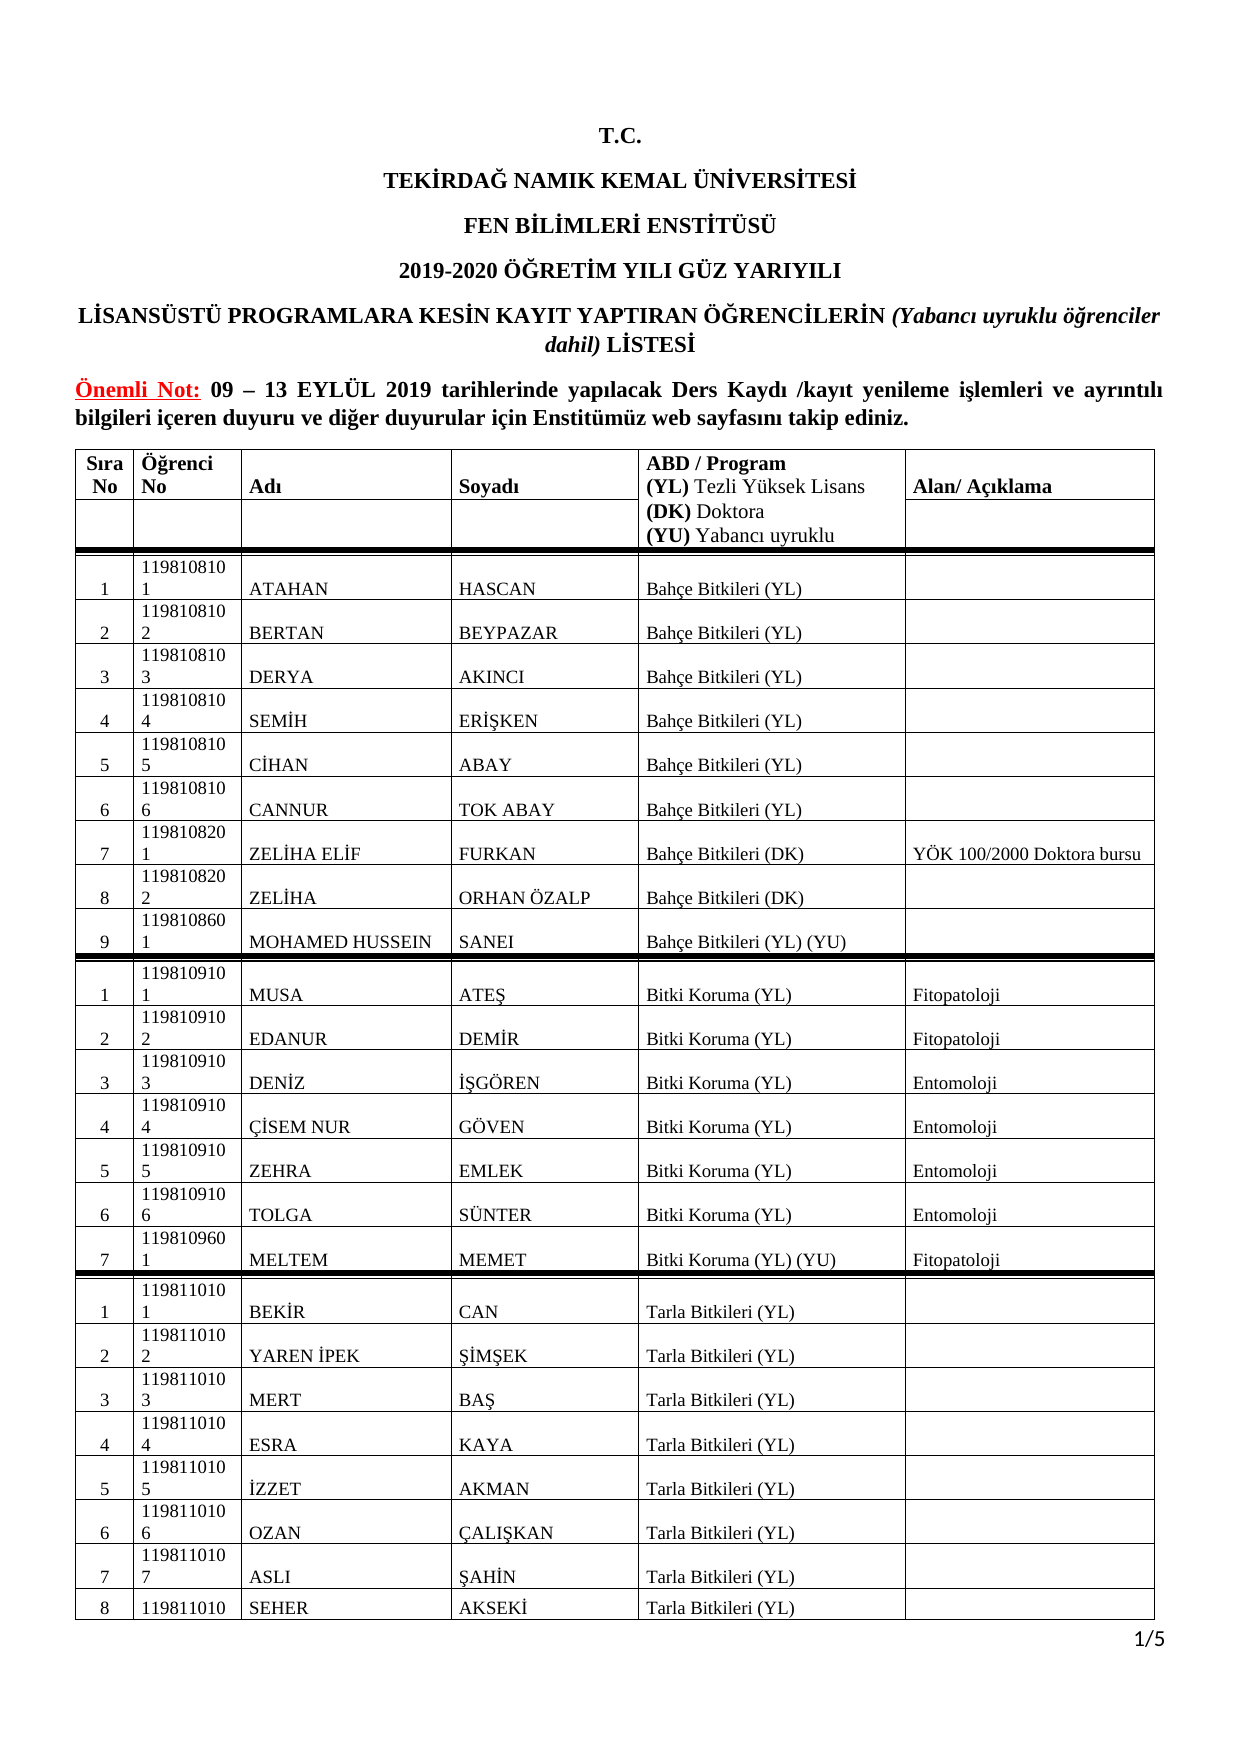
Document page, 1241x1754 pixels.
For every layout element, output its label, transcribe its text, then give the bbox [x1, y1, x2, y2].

table_cell 1 [76, 556, 133, 599]
table_cell SANEI [452, 909, 638, 952]
table_cell 1198110105 [134, 1456, 241, 1499]
table_cell 2 [76, 1006, 133, 1049]
table_cell ABAY [452, 733, 638, 776]
table_cell 1198110106 [134, 1500, 241, 1543]
table_cell 6 [76, 1500, 133, 1543]
table_cell EMLEK [452, 1139, 638, 1182]
table_cell Tarla Bitkileri (YL) [639, 1368, 905, 1411]
table_cell Bahçe Bitkileri (DK) [639, 865, 905, 908]
table_cell AKSEKİ [452, 1589, 638, 1619]
table_cell CANNUR [242, 777, 451, 820]
table_cell 1198110104 [134, 1412, 241, 1455]
table_cell BAŞ [452, 1368, 638, 1411]
table_cell ZELİHA [242, 865, 451, 908]
table_cell BEYPAZAR [452, 600, 638, 643]
table_cell Tarla Bitkileri (YL) [639, 1456, 905, 1499]
table_cell 1198109601 [134, 1227, 241, 1270]
table_cell ORHAN ÖZALP [452, 865, 638, 908]
table_cell 1198110107 [134, 1544, 241, 1587]
table_cell [906, 1412, 1154, 1455]
table_cell 2 [76, 1324, 133, 1367]
table_cell DEMİR [452, 1006, 638, 1049]
table_cell Bahçe Bitkileri (YL) [639, 644, 905, 687]
table_cell [906, 909, 1154, 952]
table_cell [906, 1456, 1154, 1499]
table_cell CAN [452, 1279, 638, 1322]
table_cell [906, 556, 1154, 599]
table_cell Tarla Bitkileri (YL) [639, 1324, 905, 1367]
table_cell [906, 1279, 1154, 1322]
table_cell 1198108106 [134, 777, 241, 820]
text LİSANSÜSTÜ PROGRAMLARA KESİN KAYIT YAPTIRAN ÖĞRENCİLERİN (Yabancı uyruklu öğrenciler dahil) LİSTESİ [75, 302, 1165, 357]
table_cell 1198108102 [134, 600, 241, 643]
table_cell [639, 1589, 905, 1619]
table_header Soyadı [452, 450, 638, 498]
table_cell [906, 1324, 1154, 1367]
table_cell 1 [76, 962, 133, 1005]
table_cell [906, 865, 1154, 908]
table_cell 1198110102 [134, 1324, 241, 1367]
table_cell Bitki Koruma (YL) [639, 962, 905, 1005]
table_cell Fitopatoloji [906, 962, 1154, 1005]
table_cell Entomoloji [906, 1050, 1154, 1093]
table_cell 1198109101 [134, 962, 241, 1005]
table_cell 1198110101 [134, 1279, 241, 1322]
table_cell OZAN [242, 1500, 451, 1543]
table_cell SÜNTER [452, 1183, 638, 1226]
table_cell ESRA [242, 1412, 451, 1455]
table_cell 1198110103 [134, 1368, 241, 1411]
text T.C. [75, 122, 1165, 148]
table_cell [906, 1544, 1154, 1587]
table_cell Bahçe Bitkileri (YL) [639, 733, 905, 776]
table_cell MUSA [242, 962, 451, 1005]
table_cell TOLGA [242, 1183, 451, 1226]
table_cell 1198108104 [134, 689, 241, 732]
table_cell ZEHRA [242, 1139, 451, 1182]
table_cell Bitki Koruma (YL) [639, 1139, 905, 1182]
table_cell 6 [76, 1183, 133, 1226]
table_cell Tarla Bitkileri (YL) [639, 1544, 905, 1587]
table_cell TOK ABAY [452, 777, 638, 820]
table_cell 4 [76, 689, 133, 732]
table_cell 8 [76, 1589, 133, 1619]
table_cell Tarla Bitkileri (YL) [639, 1412, 905, 1455]
table_cell Bitki Koruma (YL) (YU) [639, 1227, 905, 1270]
table_cell [452, 500, 638, 547]
table_header Alan/ Açıklama [906, 450, 1154, 498]
table_cell CİHAN [242, 733, 451, 776]
table_cell SEMİH [242, 689, 451, 732]
table_cell [906, 733, 1154, 776]
table_cell MERT [242, 1368, 451, 1411]
table_cell ATAHAN [242, 556, 451, 599]
table_cell Entomoloji [906, 1139, 1154, 1182]
table_cell Entomoloji [906, 1094, 1154, 1137]
table_cell 5 [76, 1139, 133, 1182]
table_cell MELTEM [242, 1227, 451, 1270]
table_header Adı [242, 450, 451, 498]
table_cell YÖK 100/2000 Doktora bursu [906, 821, 1154, 864]
table_cell [906, 689, 1154, 732]
table_cell Bahçe Bitkileri (YL) [639, 600, 905, 643]
table_cell HASCAN [452, 556, 638, 599]
table_cell MOHAMED HUSSEIN [242, 909, 451, 952]
table_cell Tarla Bitkileri (YL) [639, 1500, 905, 1543]
table_cell [242, 500, 451, 547]
table_cell 1198109102 [134, 1006, 241, 1049]
table_cell [906, 500, 1154, 547]
table_cell İZZET [242, 1456, 451, 1499]
table_cell ASLI [242, 1544, 451, 1587]
table_cell FURKAN [452, 821, 638, 864]
table_cell GÖVEN [452, 1094, 638, 1137]
table_cell KAYA [452, 1412, 638, 1455]
table_cell 5 [76, 733, 133, 776]
table_cell [906, 600, 1154, 643]
table_cell 6 [76, 777, 133, 820]
table_cell DERYA [242, 644, 451, 687]
table_cell ŞAHİN [452, 1544, 638, 1587]
table_cell 3 [76, 644, 133, 687]
table_cell ZELİHA ELİF [242, 821, 451, 864]
table_cell 4 [76, 1412, 133, 1455]
table_cell Bitki Koruma (YL) [639, 1094, 905, 1137]
table_cell 2 [76, 600, 133, 643]
table_cell 1198108202 [134, 865, 241, 908]
table_cell 1198109106 [134, 1183, 241, 1226]
table_cell [76, 500, 133, 547]
table_cell 1 [76, 1279, 133, 1322]
table_cell SEHER [242, 1589, 451, 1619]
table_cell Entomoloji [906, 1183, 1154, 1226]
table_header SıraNo [76, 450, 133, 498]
table_header Öğrenci No [134, 450, 241, 498]
table_cell EDANUR [242, 1006, 451, 1049]
table_cell 1198108105 [134, 733, 241, 776]
table_cell MEMET [452, 1227, 638, 1270]
table_cell Bitki Koruma (YL) [639, 1006, 905, 1049]
table_cell BERTAN [242, 600, 451, 643]
table_cell Tarla Bitkileri (YL) [639, 1279, 905, 1322]
table_cell 1198108201 [134, 821, 241, 864]
table_cell Bahçe Bitkileri (YL) [639, 556, 905, 599]
table_cell [906, 777, 1154, 820]
table_cell AKINCI [452, 644, 638, 687]
table_cell [906, 1500, 1154, 1543]
table_cell 8 [76, 865, 133, 908]
text FEN BİLİMLERİ ENSTİTÜSÜ [75, 212, 1165, 238]
table_cell 1198108101 [134, 556, 241, 599]
table_cell Bahçe Bitkileri (DK) [639, 821, 905, 864]
table_cell 1198109104 [134, 1094, 241, 1137]
table_cell ŞİMŞEK [452, 1324, 638, 1367]
table_cell YAREN İPEK [242, 1324, 451, 1367]
table_cell 1198109103 [134, 1050, 241, 1093]
table_cell [134, 500, 241, 547]
table_cell 5 [76, 1456, 133, 1499]
text TEKİRDAĞ NAMIK KEMAL ÜNİVERSİTESİ [75, 167, 1165, 193]
table_cell Bitki Koruma (YL) [639, 1050, 905, 1093]
table_cell ÇALIŞKAN [452, 1500, 638, 1543]
table_cell BEKİR [242, 1279, 451, 1322]
table_cell 7 [76, 1544, 133, 1587]
table_cell 7 [76, 1227, 133, 1270]
table_cell 3 [76, 1368, 133, 1411]
table_cell 1198109105 [134, 1139, 241, 1182]
table_cell [906, 1368, 1154, 1411]
table_cell İŞGÖREN [452, 1050, 638, 1093]
table_cell ERİŞKEN [452, 689, 638, 732]
table_cell 3 [76, 1050, 133, 1093]
text 2019-2020 ÖĞRETİM YILI GÜZ YARIYILI [75, 257, 1165, 283]
table_cell 1198108103 [134, 644, 241, 687]
table_cell DENİZ [242, 1050, 451, 1093]
table_cell Bahçe Bitkileri (YL) (YU) [639, 909, 905, 952]
table_header ABD / Program (YL) Tezli Yüksek Lisans (DK) Doktora (YU) Yabancı uyruklu [639, 450, 905, 547]
table_cell Fitopatoloji [906, 1227, 1154, 1270]
table_cell ATEŞ [452, 962, 638, 1005]
table_cell 9 [76, 909, 133, 952]
table_cell ÇİSEM NUR [242, 1094, 451, 1137]
table_cell 1198110108 [134, 1589, 241, 1619]
table_cell AKMAN [452, 1456, 638, 1499]
text Önemli Not: 09 – 13 EYLÜL 2019 tarihlerinde yapılacak Ders Kaydı /kayıt yenileme işlemleri ve ayrıntılı bilgileri içeren duyuru ve diğer duyurular için Enstitümüz web sayfasını takip ediniz. [75, 376, 1165, 431]
table_cell 7 [76, 821, 133, 864]
table_cell Bitki Koruma (YL) [639, 1183, 905, 1226]
table_cell 4 [76, 1094, 133, 1137]
table_cell [906, 1589, 1154, 1619]
table_cell Bahçe Bitkileri (YL) [639, 777, 905, 820]
table_cell [906, 644, 1154, 687]
table_cell Bahçe Bitkileri (YL) [639, 689, 905, 732]
table_cell Fitopatoloji [906, 1006, 1154, 1049]
table_cell 1198108601 [134, 909, 241, 952]
